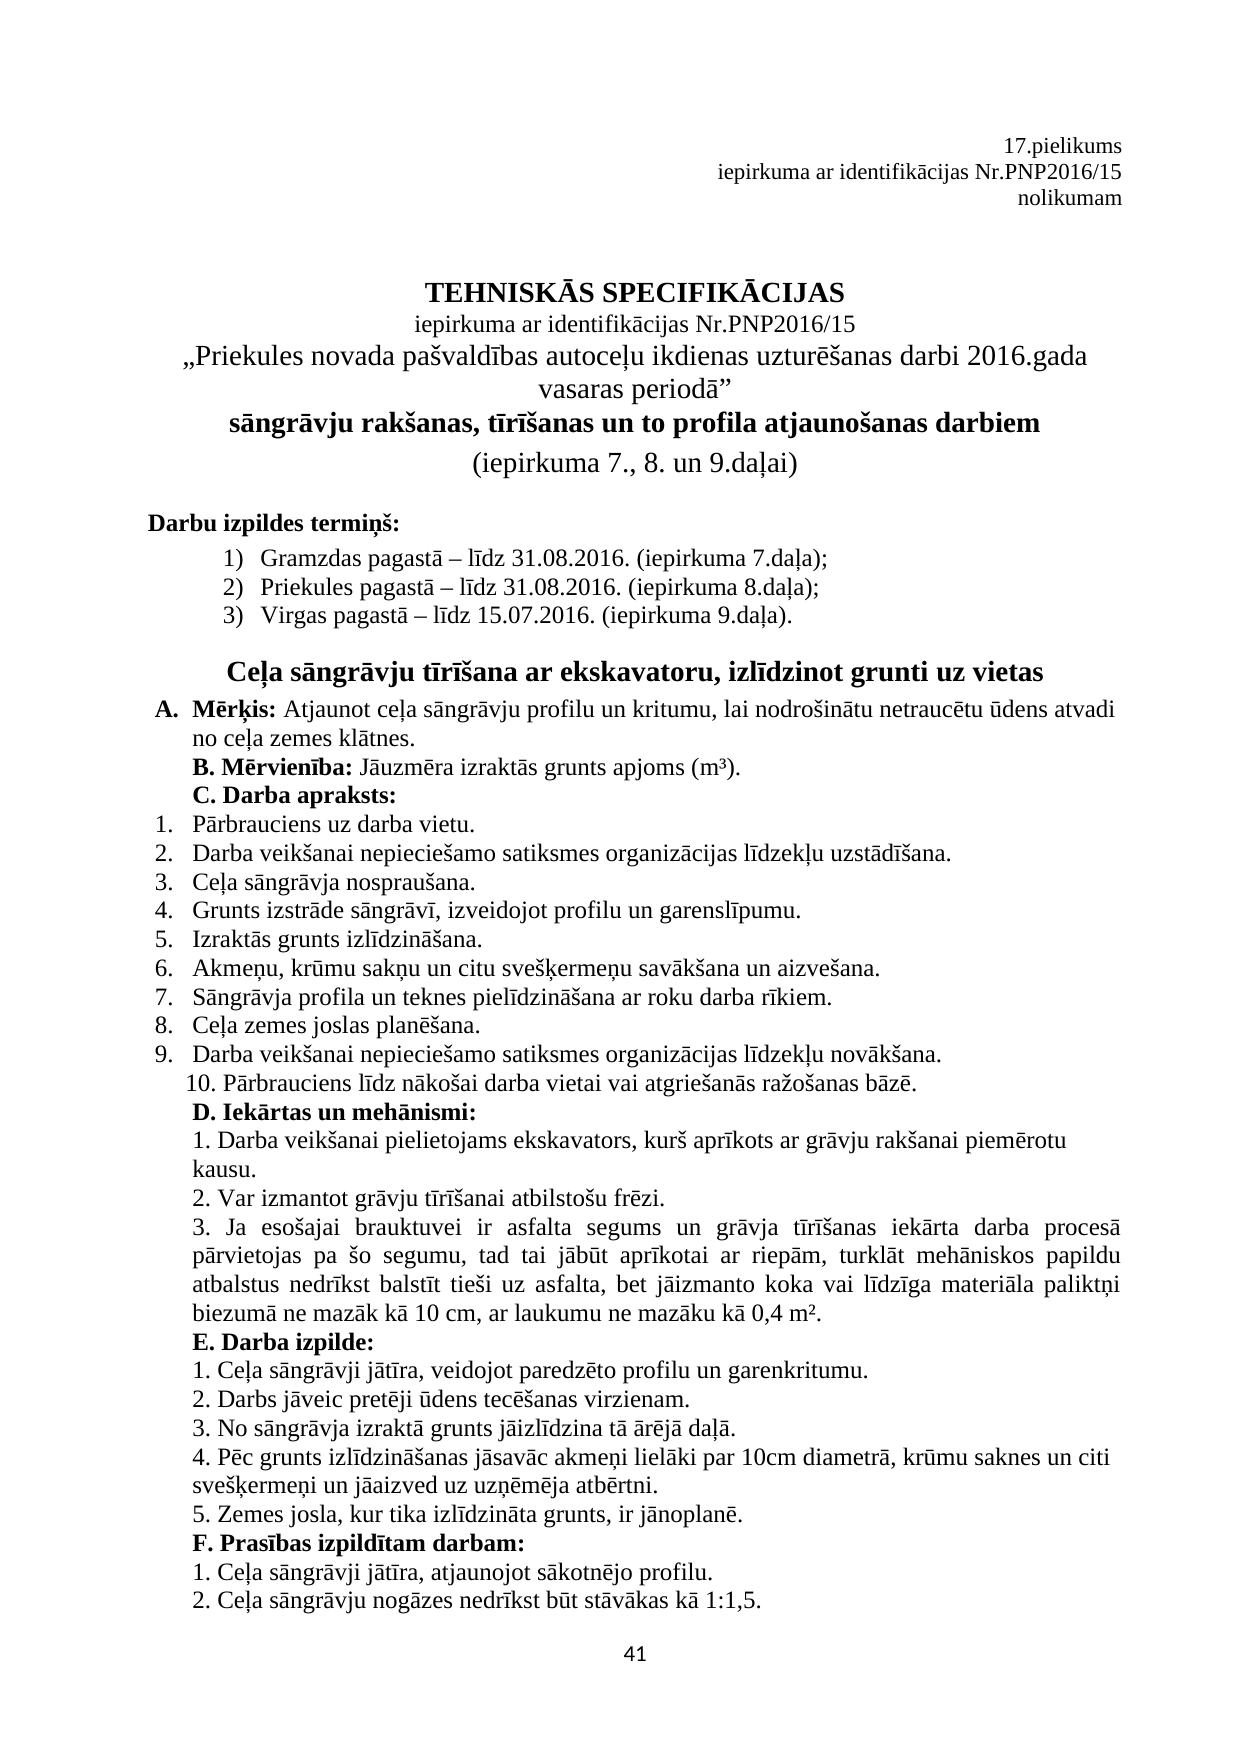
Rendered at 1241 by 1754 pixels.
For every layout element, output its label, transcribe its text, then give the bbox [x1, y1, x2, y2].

text sāngrāvju rakšanas, tīrīšanas un to profila atjaunošanas darbiem [148, 405, 1122, 438]
text (iepirkuma 7., 8. un 9.daļai) [148, 445, 1122, 478]
list Akmeņu, krūmu sakņu un citu svešķermeņu savākšana un aizvešana. [154, 953, 1122, 982]
text 1. Ceļa sāngrāvji jātīra, veidojot paredzēto profilu un garenkritumu. [192, 1355, 1122, 1384]
list Ceļa sāngrāvja nospraušana. [154, 867, 1122, 895]
text Ceļa sāngrāvju tīrīšana ar ekskavatoru, izlīdzinot grunti uz vietas [148, 654, 1122, 688]
text iepirkuma ar identifikācijas Nr.PNP2016/15 [148, 309, 1122, 338]
text 3. No sāngrāvja izraktā grunts jāizlīdzina tā ārējā daļā. [192, 1413, 1122, 1442]
text Darbu izpildes termiņš: [148, 503, 1122, 537]
text iepirkuma ar identifikācijas Nr.PNP2016/15 [148, 158, 1122, 184]
text C. Darba apraksts: [192, 780, 1122, 809]
text 2. Var izmantot grāvju tīrīšanai atbilstošu frēzi. [192, 1183, 1122, 1212]
list Mērķis: Atjaunot ceļa sāngrāvju profilu un kritumu, lai nodrošinātu netraucētu ūdens atvadi no ceļa zemes klātnes. [154, 694, 1122, 752]
list Pārbrauciens uz darba vietu. [154, 809, 1122, 838]
text B. Mērvienība: Jāuzmēra izraktās grunts apjoms (m³). [192, 752, 1122, 780]
list Pārbrauciens līdz nākošai darba vietai vai atgriešanās ražošanas bāzē. [185, 1068, 1122, 1097]
text 5. Zemes josla, kur tika izlīdzināta grunts, ir jānoplanē. [192, 1499, 1122, 1528]
list Gramzdas pagastā – līdz 31.08.2016. (iepirkuma 7.daļa); [223, 543, 1122, 572]
list Izraktās grunts izlīdzināšana. [154, 924, 1122, 953]
list Virgas pagastā – līdz 15.07.2016. (iepirkuma 9.daļa). [223, 601, 1122, 629]
text 2. Darbs jāveic pretēji ūdens tecēšanas virzienam. [192, 1384, 1122, 1413]
text 4. Pēc grunts izlīdzināšanas jāsavāc akmeņi lielāki par 10cm diametrā, krūmu saknes un citi svešķermeņi un jāaizved uz uzņēmēja atbērtni. [192, 1442, 1122, 1499]
text 1. Darba veikšanai pielietojams ekskavators, kurš aprīkots ar grāvju rakšanai piemērotu kausu. [192, 1125, 1122, 1183]
text 2. Ceļa sāngrāvju nogāzes nedrīkst būt stāvākas kā 1:1,5. [192, 1585, 1122, 1614]
text nolikumam [148, 184, 1122, 211]
list Ceļa zemes joslas planēšana. [154, 1010, 1122, 1039]
text F. Prasības izpildītam darbam: [192, 1528, 1122, 1557]
list Grunts izstrāde sāngrāvī, izveidojot profilu un garenslīpumu. [154, 895, 1122, 924]
text 3. Ja esošajai brauktuvei ir asfalta segums un grāvja tīrīšanas iekārta darba procesā pārvietojas pa šo segumu, tad tai jābūt aprīkotai ar riepām, turklāt mehāniskos papildu atbalstus nedrīkst balstīt tieši uz asfalta, bet jāizmanto koka vai līdzīga materiāla paliktņi biezumā ne mazāk kā 10 cm, ar laukumu ne mazāku kā 0,4 m². [192, 1212, 1122, 1327]
list Sāngrāvja profila un teknes pielīdzināšana ar roku darba rīkiem. [154, 982, 1122, 1010]
text TEHNISKĀS SPECIFIKĀCIJAS [148, 276, 1122, 309]
text „Priekules novada pašvaldības autoceļu ikdienas uzturēšanas darbi 2016.gada vasaras periodā” [148, 338, 1122, 405]
list Darba veikšanai nepieciešamo satiksmes organizācijas līdzekļu novākšana. [154, 1039, 1122, 1068]
text 17.pielikums [148, 132, 1122, 158]
text 1. Ceļa sāngrāvji jātīra, atjaunojot sākotnējo profilu. [192, 1557, 1122, 1585]
text E. Darba izpilde: [192, 1327, 1122, 1355]
list Darba veikšanai nepieciešamo satiksmes organizācijas līdzekļu uzstādīšana. [154, 838, 1122, 867]
text D. Iekārtas un mehānismi: [192, 1097, 1122, 1125]
list Priekules pagastā – līdz 31.08.2016. (iepirkuma 8.daļa); [223, 572, 1122, 601]
